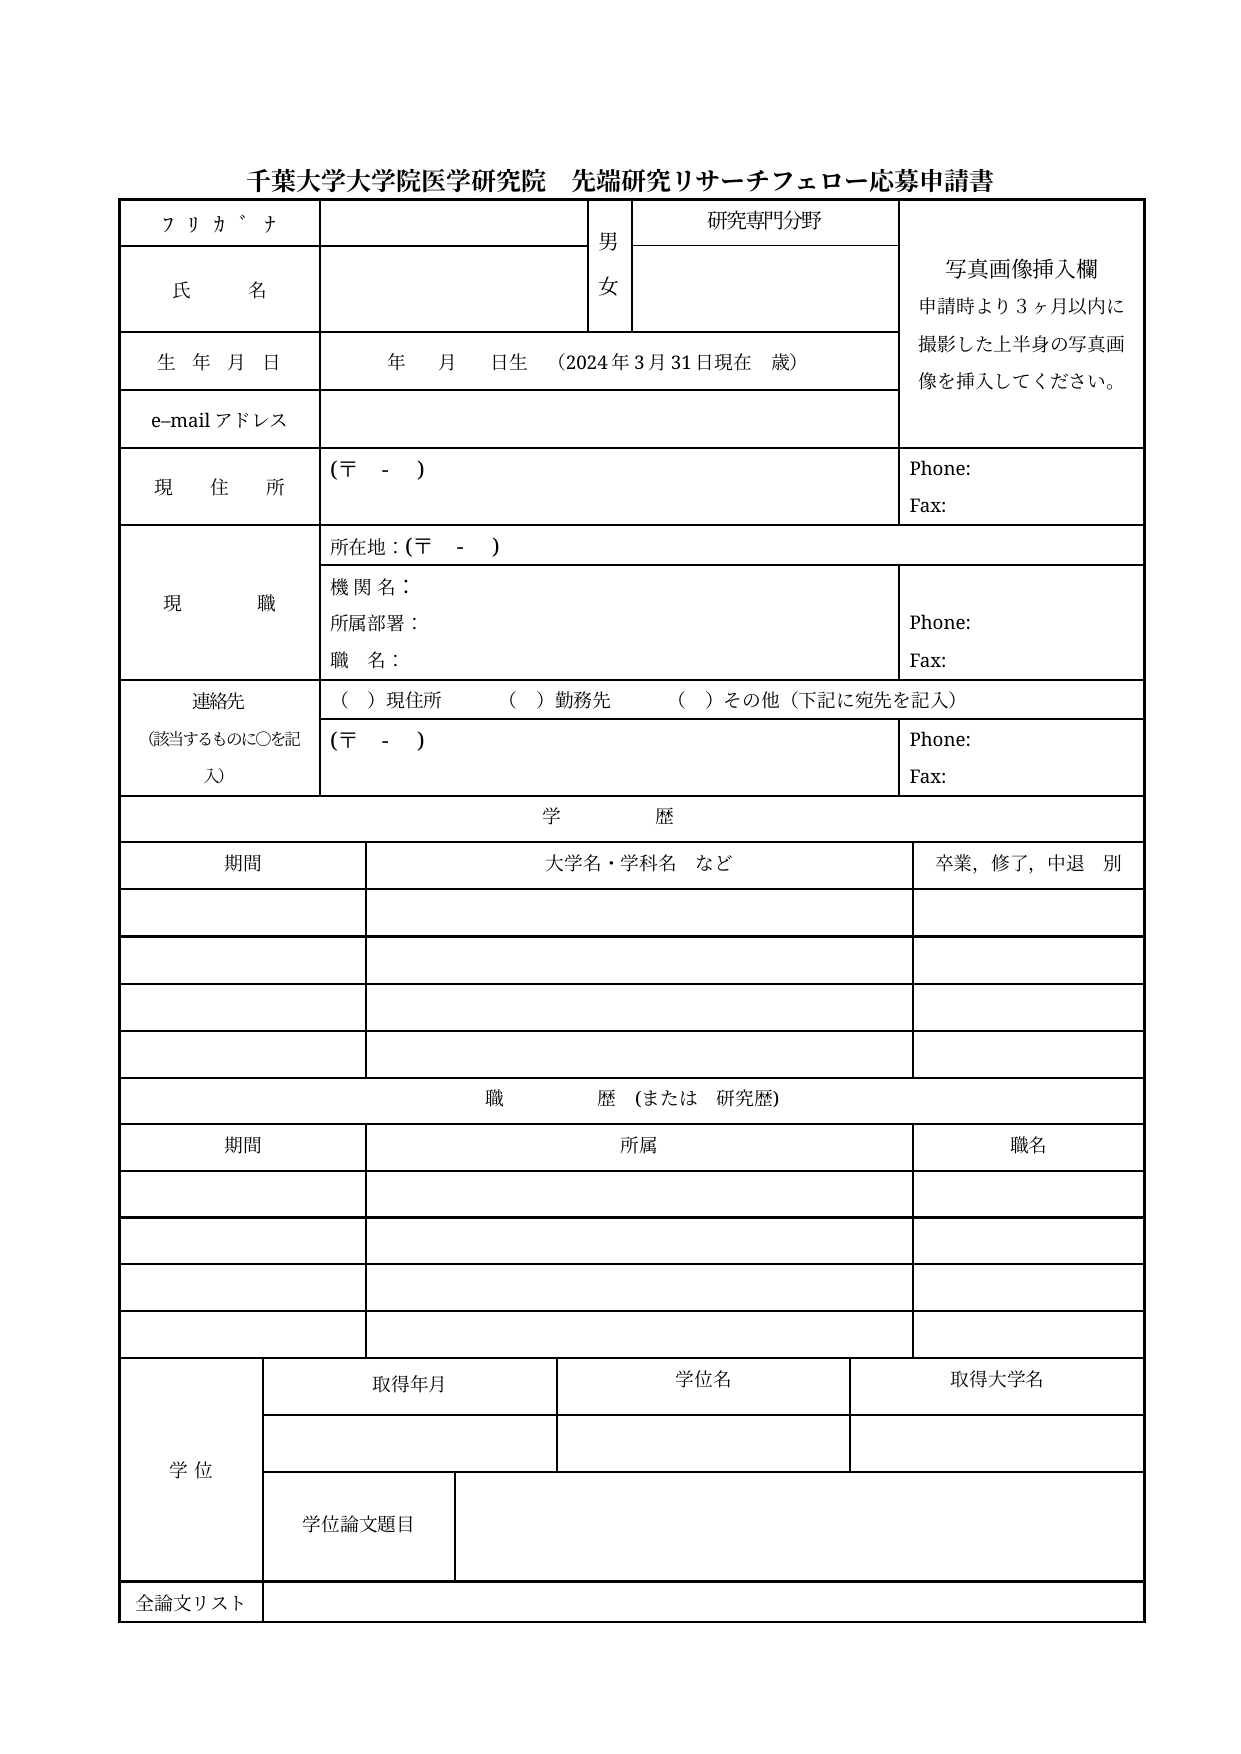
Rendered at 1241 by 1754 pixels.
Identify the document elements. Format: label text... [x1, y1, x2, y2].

table_cell e–mailアドレス [121, 391, 319, 447]
table_cell 所属 [367, 1125, 912, 1169]
table_cell [914, 1032, 1143, 1077]
table_cell [914, 1219, 1143, 1263]
table_cell 所在地：(〒 - ) [321, 526, 1143, 564]
table_header 写真画像挿入欄 申請時より３ヶ月以内に撮影した上半身の写真画像を挿入してください。 [900, 201, 1143, 447]
table_cell [121, 1219, 365, 1263]
table_header 研究専門分野 [633, 201, 898, 245]
table_cell Phone: Fax: [900, 449, 1143, 524]
table_cell 機 関 名： 所属部署： 職 名： [321, 566, 898, 678]
table_cell [456, 1473, 1143, 1580]
table_cell [121, 1265, 365, 1310]
table_cell [121, 1172, 365, 1216]
table_cell [121, 938, 365, 982]
table_cell 氏 名 [121, 247, 319, 331]
table_cell 期間 [121, 1125, 365, 1169]
table_header 男 女 [589, 201, 631, 331]
table_cell 取得大学名 [851, 1359, 1143, 1414]
table_cell 連絡先 （該当するものに○を記入） [121, 681, 319, 795]
table_cell (〒 - ) [321, 449, 898, 524]
table_cell 学 歴 [121, 797, 1143, 841]
table_cell 年 月 日生 （2024年3月31日現在 歳） [321, 333, 898, 389]
table_cell [851, 1416, 1143, 1471]
table_header ﾌﾘｶﾞﾅ [121, 201, 319, 245]
table_cell [914, 1265, 1143, 1310]
table_cell 全論文リスト [121, 1583, 262, 1621]
table_cell [264, 1583, 1143, 1621]
table_cell 現 職 [121, 526, 319, 678]
table_cell [121, 890, 365, 935]
table_cell 学位論文題目 [264, 1473, 454, 1580]
table_cell 職 歴 (または 研究歴) [121, 1079, 1143, 1123]
table_cell 期間 [121, 843, 365, 888]
table_cell [367, 1219, 912, 1263]
text 千葉大学大学院医学研究院 先端研究リサーチフェロー応募申請書 [118, 161, 1122, 198]
table_cell 学位名 [558, 1359, 849, 1414]
table_cell [121, 1312, 365, 1357]
table_cell [367, 938, 912, 982]
table_cell [264, 1416, 556, 1471]
table_cell [367, 1172, 912, 1216]
table_cell [367, 1312, 912, 1357]
table_cell 大学名・学科名 など [367, 843, 912, 888]
table_cell [558, 1416, 849, 1471]
table_cell [367, 1032, 912, 1077]
table_cell [914, 938, 1143, 982]
table_cell 取得年月 [264, 1359, 556, 1414]
table_cell [367, 1265, 912, 1310]
table_cell 学位 [121, 1359, 262, 1580]
table_cell Phone: Fax: [900, 720, 1143, 795]
table_cell [121, 985, 365, 1030]
table_cell Phone: Fax: [900, 566, 1143, 678]
table_cell 現 住 所 [121, 449, 319, 524]
table_cell [321, 391, 898, 447]
table_cell [914, 985, 1143, 1030]
table_cell [367, 985, 912, 1030]
table_cell 生年月日 [121, 333, 319, 389]
table_cell [914, 1312, 1143, 1357]
table_cell 卒業，修了，中退 別 [914, 843, 1143, 888]
table_cell [367, 890, 912, 935]
table_header [321, 201, 587, 245]
table_cell （ ）現住所 （ ）勤務先 （ ）その他（下記に宛先を記入） [321, 681, 1143, 718]
table_cell [914, 890, 1143, 935]
table_cell (〒 - ) [321, 720, 898, 795]
table_cell 職名 [914, 1125, 1143, 1169]
table_cell [633, 246, 898, 331]
table_cell [121, 1032, 365, 1077]
table_cell [321, 247, 587, 331]
table_cell [914, 1172, 1143, 1216]
